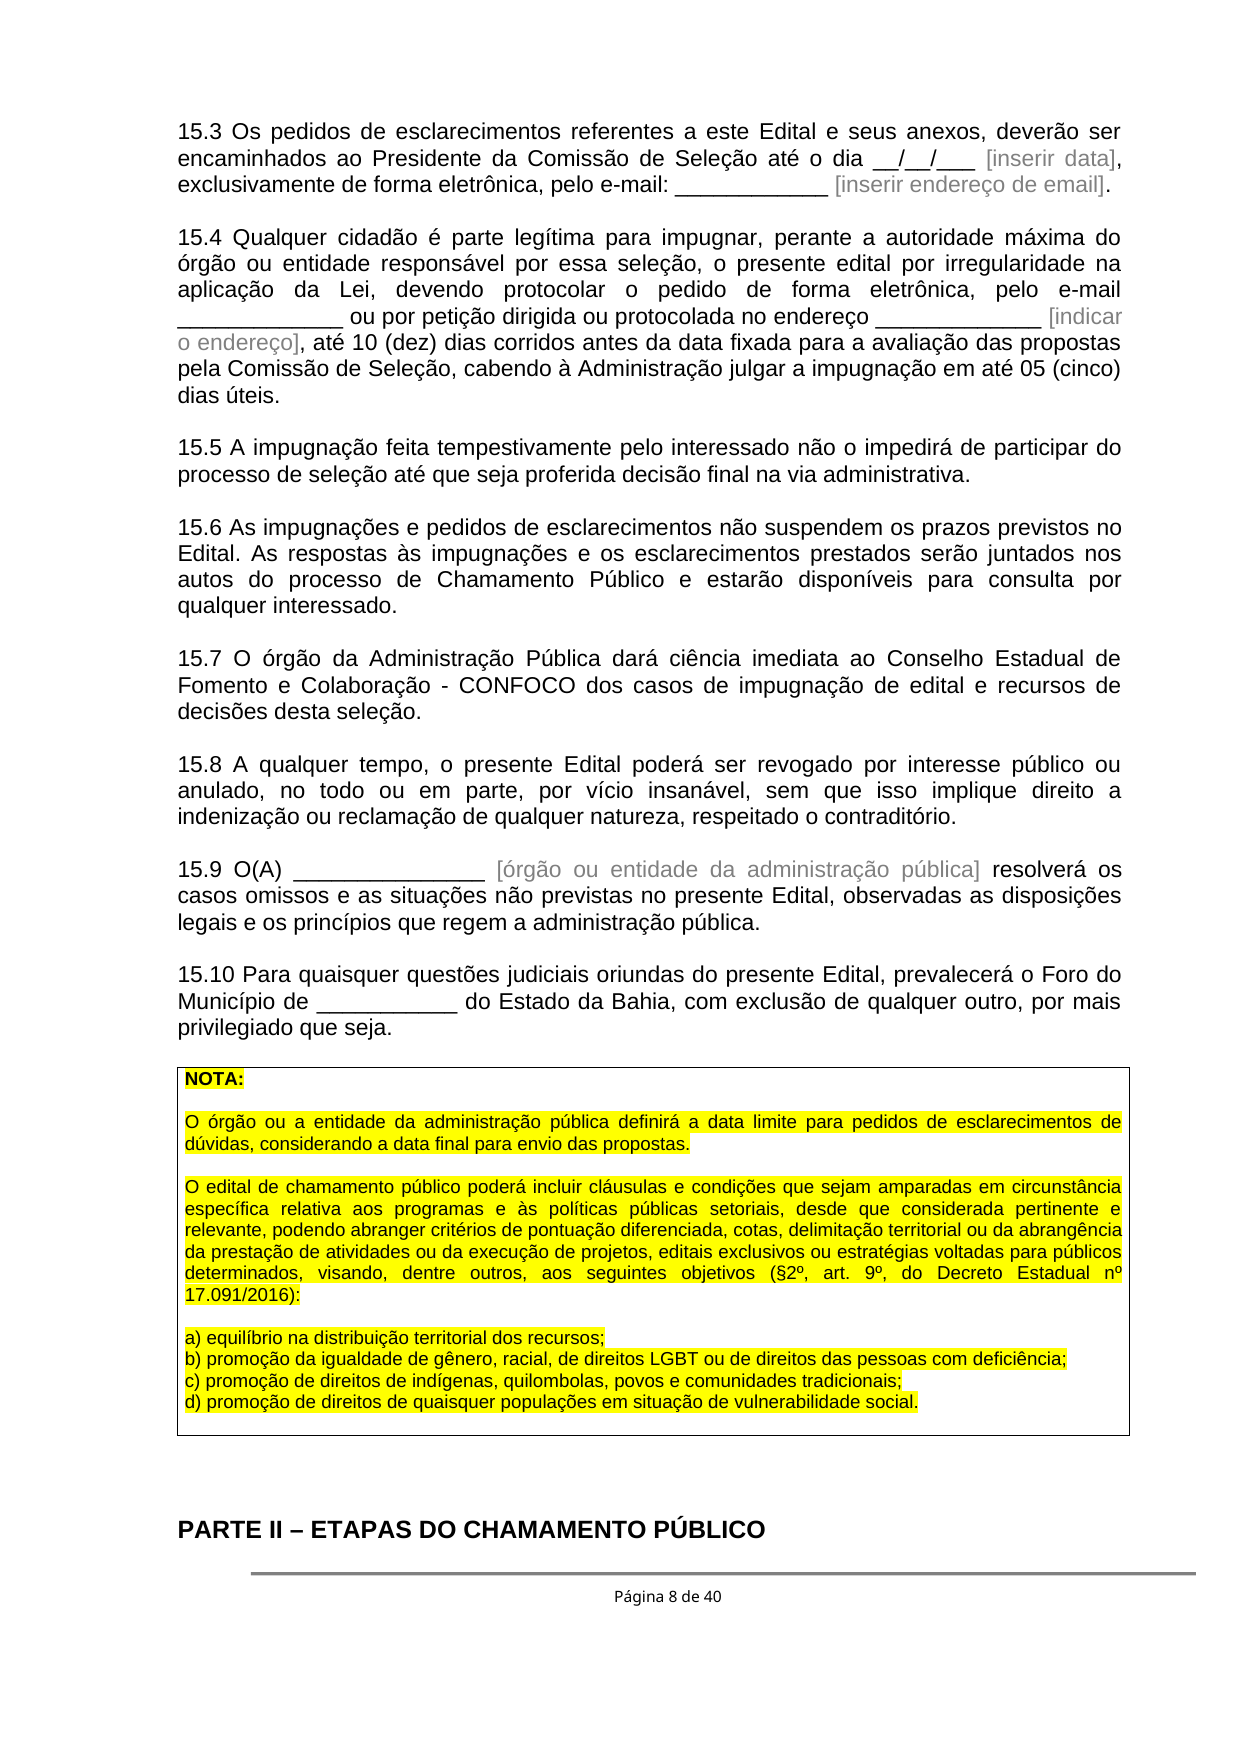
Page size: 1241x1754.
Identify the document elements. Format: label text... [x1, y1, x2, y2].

list 15.9 O(A) _______________ [órgão ou entidade da administração pública] resolverá os casos omissos e as situações não previstas no presente Edital, observadas as disposições legais e os princípios que regem a administração pública. [177, 856, 1122, 935]
text PARTE II – ETAPAS DO CHAMAMENTO PÚBLICO [177, 1514, 1122, 1543]
table_header NOTA: O órgão ou a entidade da administração pública definirá a data limite para pedidos de esclarecimentos de dúvidas, considerando a data final para envio das propostas. O edital de chamamento público poderá incluir cláusulas e condições que sejam amparadas em circunstância específica relativa aos programas e às políticas públicas setoriais, desde que considerada pertinente e relevante, podendo abranger critérios de pontuação diferenciada, cotas, delimitação territorial ou da abrangência da prestação de atividades ou da execução de projetos, editais exclusivos ou estratégias voltadas para públicos determinados, visando, dentre outros, aos seguintes objetivos (§2º, art. 9º, do Decreto Estadual nº 17.091/2016): a) equilíbrio na distribuição territorial dos recursos; b) promoção da igualdade de gênero, racial, de direitos LGBT ou de direitos das pessoas com deficiência; c) promoção de direitos de indígenas, quilombolas, povos e comunidades tradicionais; d) promoção de direitos de quaisquer populações em situação de vulnerabilidade social. [178, 1068, 1129, 1434]
list 15.4 Qualquer cidadão é parte legítima para impugnar, perante a autoridade máxima do órgão ou entidade responsável por essa seleção, o presente edital por irregularidade na aplicação da Lei, devendo protocolar o pedido de forma eletrônica, pelo e-mail _____________ ou por petição dirigida ou protocolada no endereço _____________ [indicar o endereço], até 10 (dez) dias corridos antes da data fixada para a avaliação das propostas pela Comissão de Seleção, cabendo à Administração julgar a impugnação em até 05 (cinco) dias úteis. [177, 223, 1122, 408]
list 15.6 As impugnações e pedidos de esclarecimentos não suspendem os prazos previstos no Edital. As respostas às impugnações e os esclarecimentos prestados serão juntados nos autos do processo de Chamamento Público e estarão disponíveis para consulta por qualquer interessado. [177, 513, 1122, 619]
list 15.3 Os pedidos de esclarecimentos referentes a este Edital e seus anexos, deverão ser encaminhados ao Presidente da Comissão de Seleção até o dia __/__/___ [inserir data], exclusivamente de forma eletrônica, pelo e-mail: ____________ [inserir endereço de email]. [177, 118, 1122, 197]
list 15.10 Para quaisquer questões judiciais oriundas do presente Edital, prevalecerá o Foro do Município de ___________ do Estado da Bahia, com exclusão de qualquer outro, por mais privilegiado que seja. [177, 961, 1122, 1041]
list 15.5 A impugnação feita tempestivamente pelo interessado não o impedirá de participar do processo de seleção até que seja proferida decisão final na via administrativa. [177, 434, 1122, 487]
list 15.7 O órgão da Administração Pública dará ciência imediata ao Conselho Estadual de Fomento e Colaboração - CONFOCO dos casos de impugnação de edital e recursos de decisões desta seleção. [177, 645, 1122, 724]
list 15.8 A qualquer tempo, o presente Edital poderá ser revogado por interesse público ou anulado, no todo ou em parte, por vício insanável, sem que isso implique direito a indenização ou reclamação de qualquer natureza, respeitado o contraditório. [177, 751, 1122, 830]
